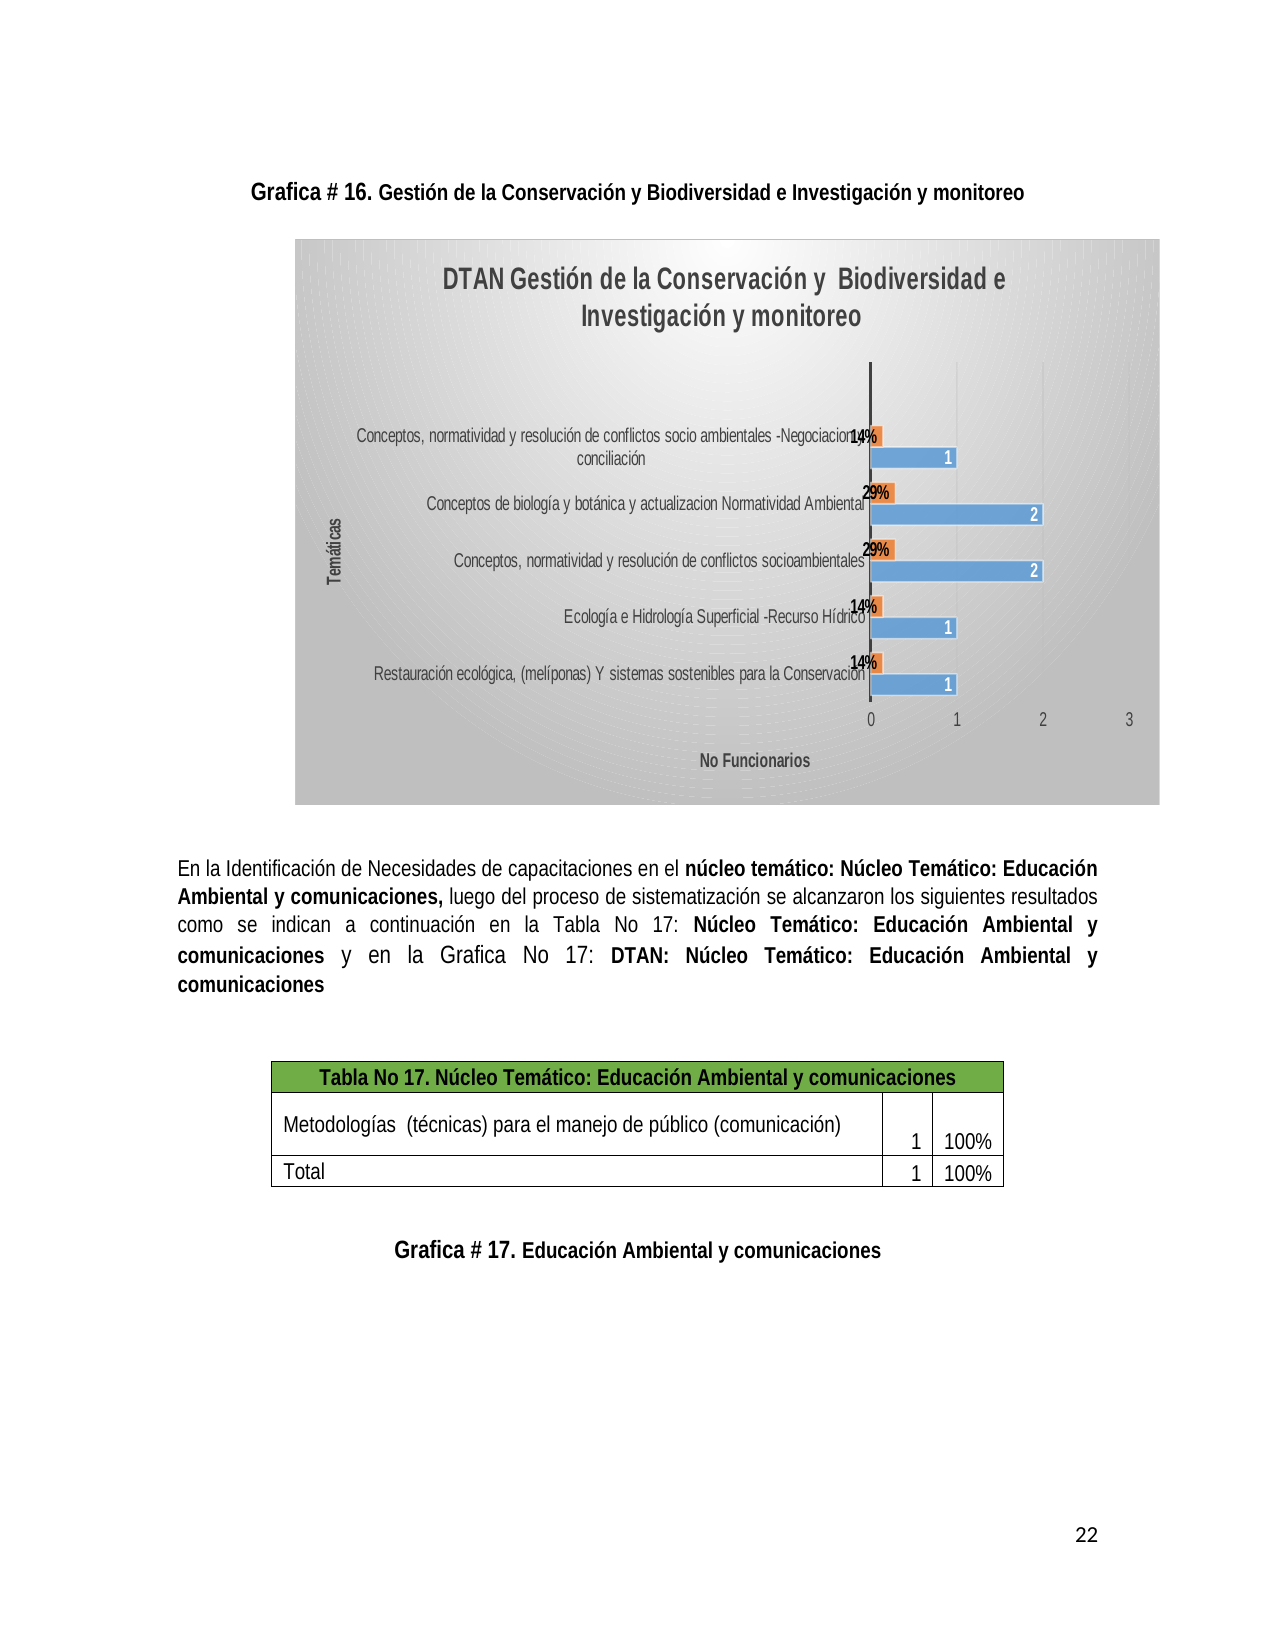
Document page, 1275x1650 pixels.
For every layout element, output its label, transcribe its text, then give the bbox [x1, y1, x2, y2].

table_cell Total [272, 1156, 882, 1186]
table_header Tabla No 17. Núcleo Temático: Educación Ambiental y comunicaciones [272, 1062, 1003, 1092]
table_cell 100% [933, 1156, 1003, 1186]
table_cell 100% [933, 1093, 1003, 1155]
text En la Identificación de Necesidades de capacitaciones en el núcleo temático: Núcleo Temático: Educación Ambiental y comunicaciones, luego del proceso de sistematización se alcanzaron los siguientes resultados como se indican a continuación en la Tabla No 17: Núcleo Temático: Educación Ambiental y comunicaciones y en la Grafica No 17: DTAN: Núcleo Temático: Educación Ambiental y comunicaciones [177, 854, 1098, 997]
table_cell Metodologías (técnicas) para el manejo de público (comunicación) [272, 1093, 882, 1155]
table_cell 1 [883, 1093, 932, 1155]
table_cell 1 [883, 1156, 932, 1186]
text Grafica # 17. Educación Ambiental y comunicaciones [177, 1234, 1098, 1263]
list Grafica # 16. Gestión de la Conservación y Biodiversidad e Investigación y monitoreo [177, 177, 1098, 206]
